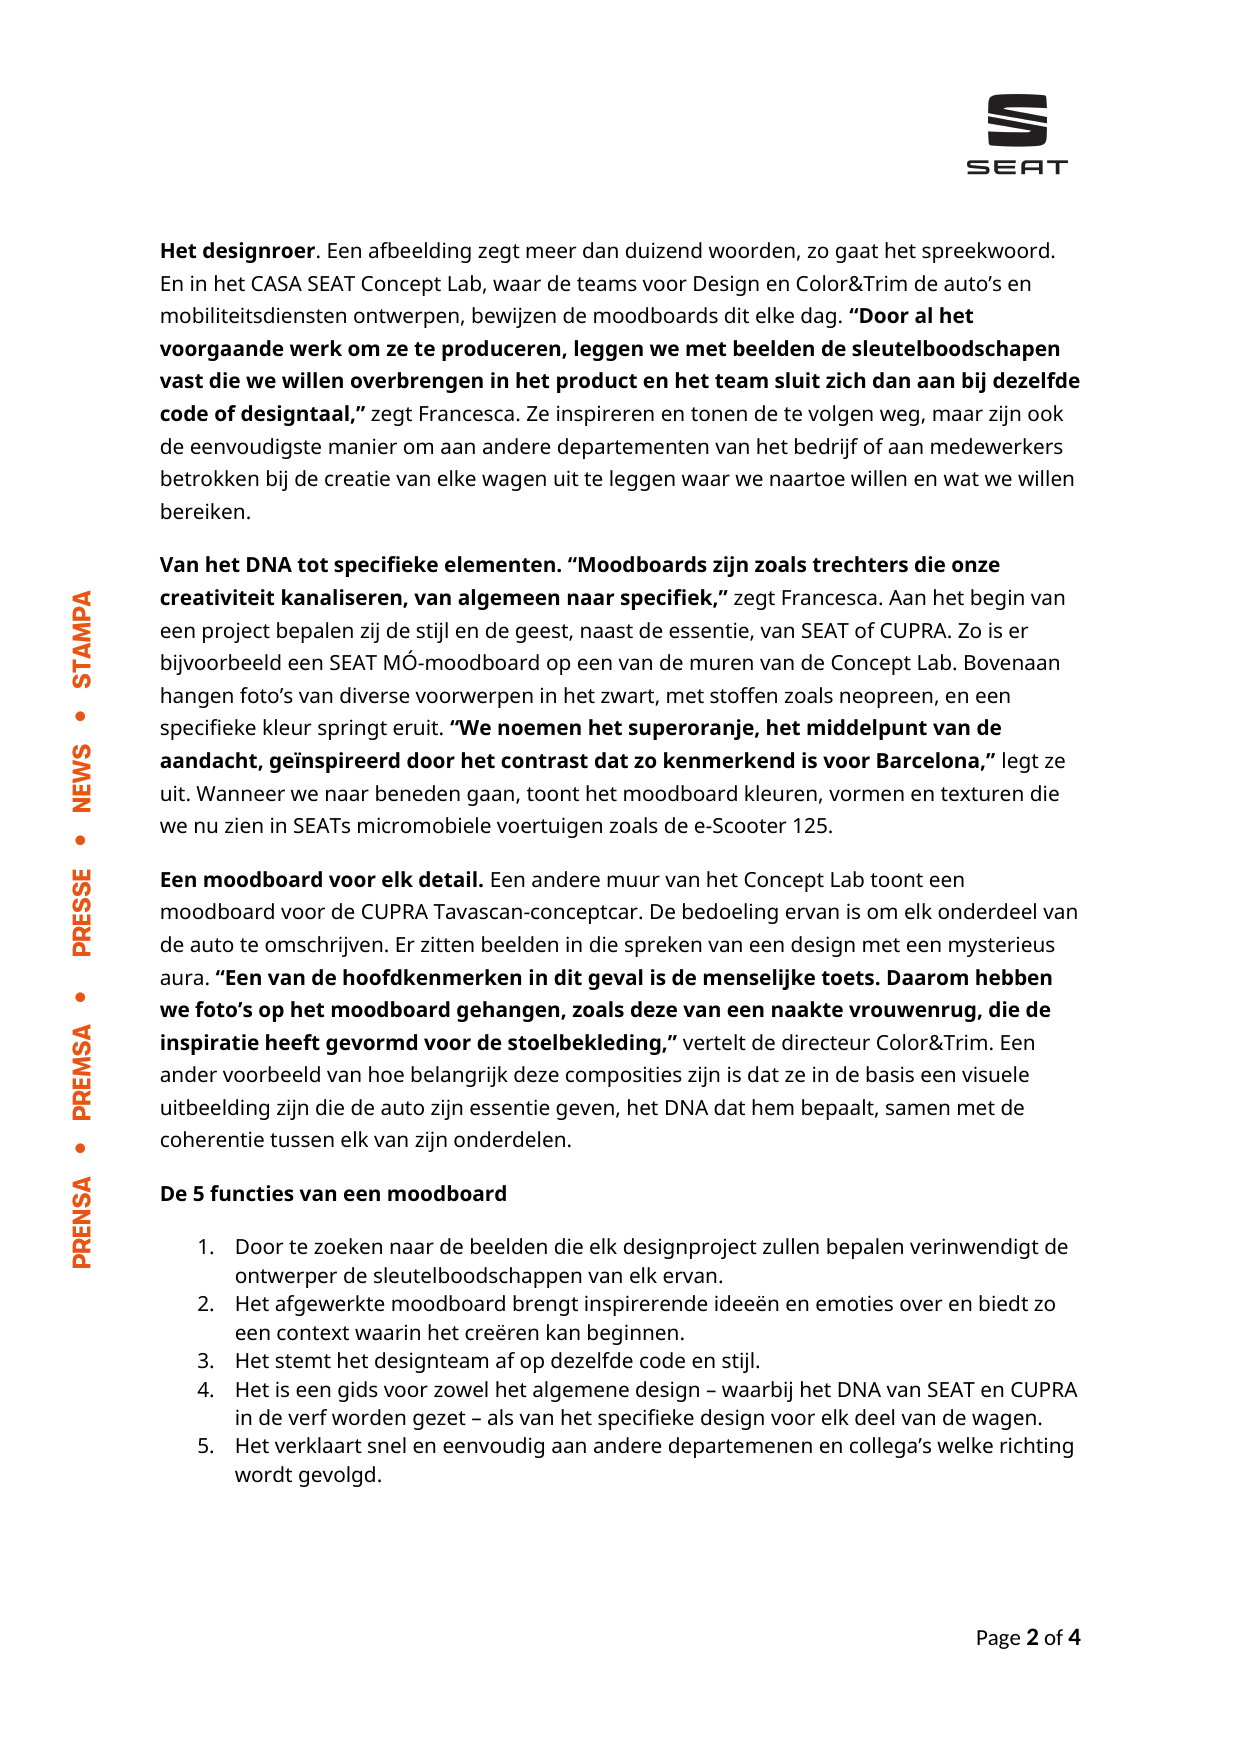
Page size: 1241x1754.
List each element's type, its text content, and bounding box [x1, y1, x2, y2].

list Het verklaart snel en eenvoudig aan andere departemenen en collega’s welke richting wordt gevolgd. [197, 1432, 1081, 1488]
list Het is een gids voor zowel het algemene design – waarbij het DNA van SEAT en CUPRA in de verf worden gezet – als van het specifieke design voor elk deel van de wagen. [197, 1375, 1081, 1432]
text Van het DNA tot specifieke elementen. “Moodboards zijn zoals trechters die onze creativiteit kanaliseren, van algemeen naar specifiek,” zegt Francesca. Aan het begin van een project bepalen zij de stijl en de geest, naast de essentie, van SEAT of CUPRA. Zo is er bijvoorbeeld een SEAT MÓ-moodboard op een van de muren van de Concept Lab. Bovenaan hangen foto’s van diverse voorwerpen in het zwart, met stoffen zoals neopreen, en een specifieke kleur springt eruit. “We noemen het superoranje, het middelpunt van de aandacht, geïnspireerd door het contrast dat zo kenmerkend is voor Barcelona,” legt ze uit. Wanneer we naar beneden gaan, toont het moodboard kleuren, vormen en texturen die we nu zien in SEATs micromobiele voertuigen zoals de e-Scooter 125. [159, 551, 1081, 840]
picture [39, 517, 121, 1341]
list Het afgewerkte moodboard brengt inspirerende ideeën en emoties over en biedt zo een context waarin het creëren kan beginnen. [197, 1289, 1081, 1346]
text Het designroer. Een afbeelding zegt meer dan duizend woorden, zo gaat het spreekwoord. En in het CASA SEAT Concept Lab, waar de teams voor Design en Color&Trim de auto’s en mobiliteitsdiensten ontwerpen, bewijzen de moodboards dit elke dag. “Door al het voorgaande werk om ze te produceren, leggen we met beelden de sleutelboodschapen vast die we willen overbrengen in het product en het team sluit zich dan aan bij dezelfde code of designtaal,” zegt Francesca. Ze inspireren en tonen de te volgen weg, maar zijn ook de eenvoudigste manier om aan andere departementen van het bedrijf of aan medewerkers betrokken bij de creatie van elke wagen uit te leggen waar we naartoe willen en wat we willen bereiken. [159, 236, 1081, 526]
text Een moodboard voor elk detail. Een andere muur van het Concept Lab toont een moodboard voor de CUPRA Tavascan-conceptcar. De bedoeling ervan is om elk onderdeel van de auto te omschrijven. Er zitten beelden in die spreken van een design met een mysterieus aura. “Een van de hoofdkenmerken in dit geval is de menselijke toets. Daarom hebben we foto’s op het moodboard gehangen, zoals deze van een naakte vrouwenrug, die de inspiratie heeft gevormd voor de stoelbekleding,” vertelt de directeur Color&Trim. Een ander voorbeeld van hoe belangrijk deze composities zijn is dat ze in de basis een visuele uitbeelding zijn die de auto zijn essentie geven, het DNA dat hem bepaalt, samen met de coherentie tussen elk van zijn onderdelen. [159, 865, 1081, 1154]
list Het stemt het designteam af op dezelfde code en stijl. [197, 1346, 1081, 1375]
list Door te zoeken naar de beelden die elk designproject zullen bepalen verinwendigt de ontwerper de sleutelboodschappen van elk ervan. [197, 1232, 1081, 1289]
text De 5 functies van een moodboard [159, 1179, 1081, 1207]
